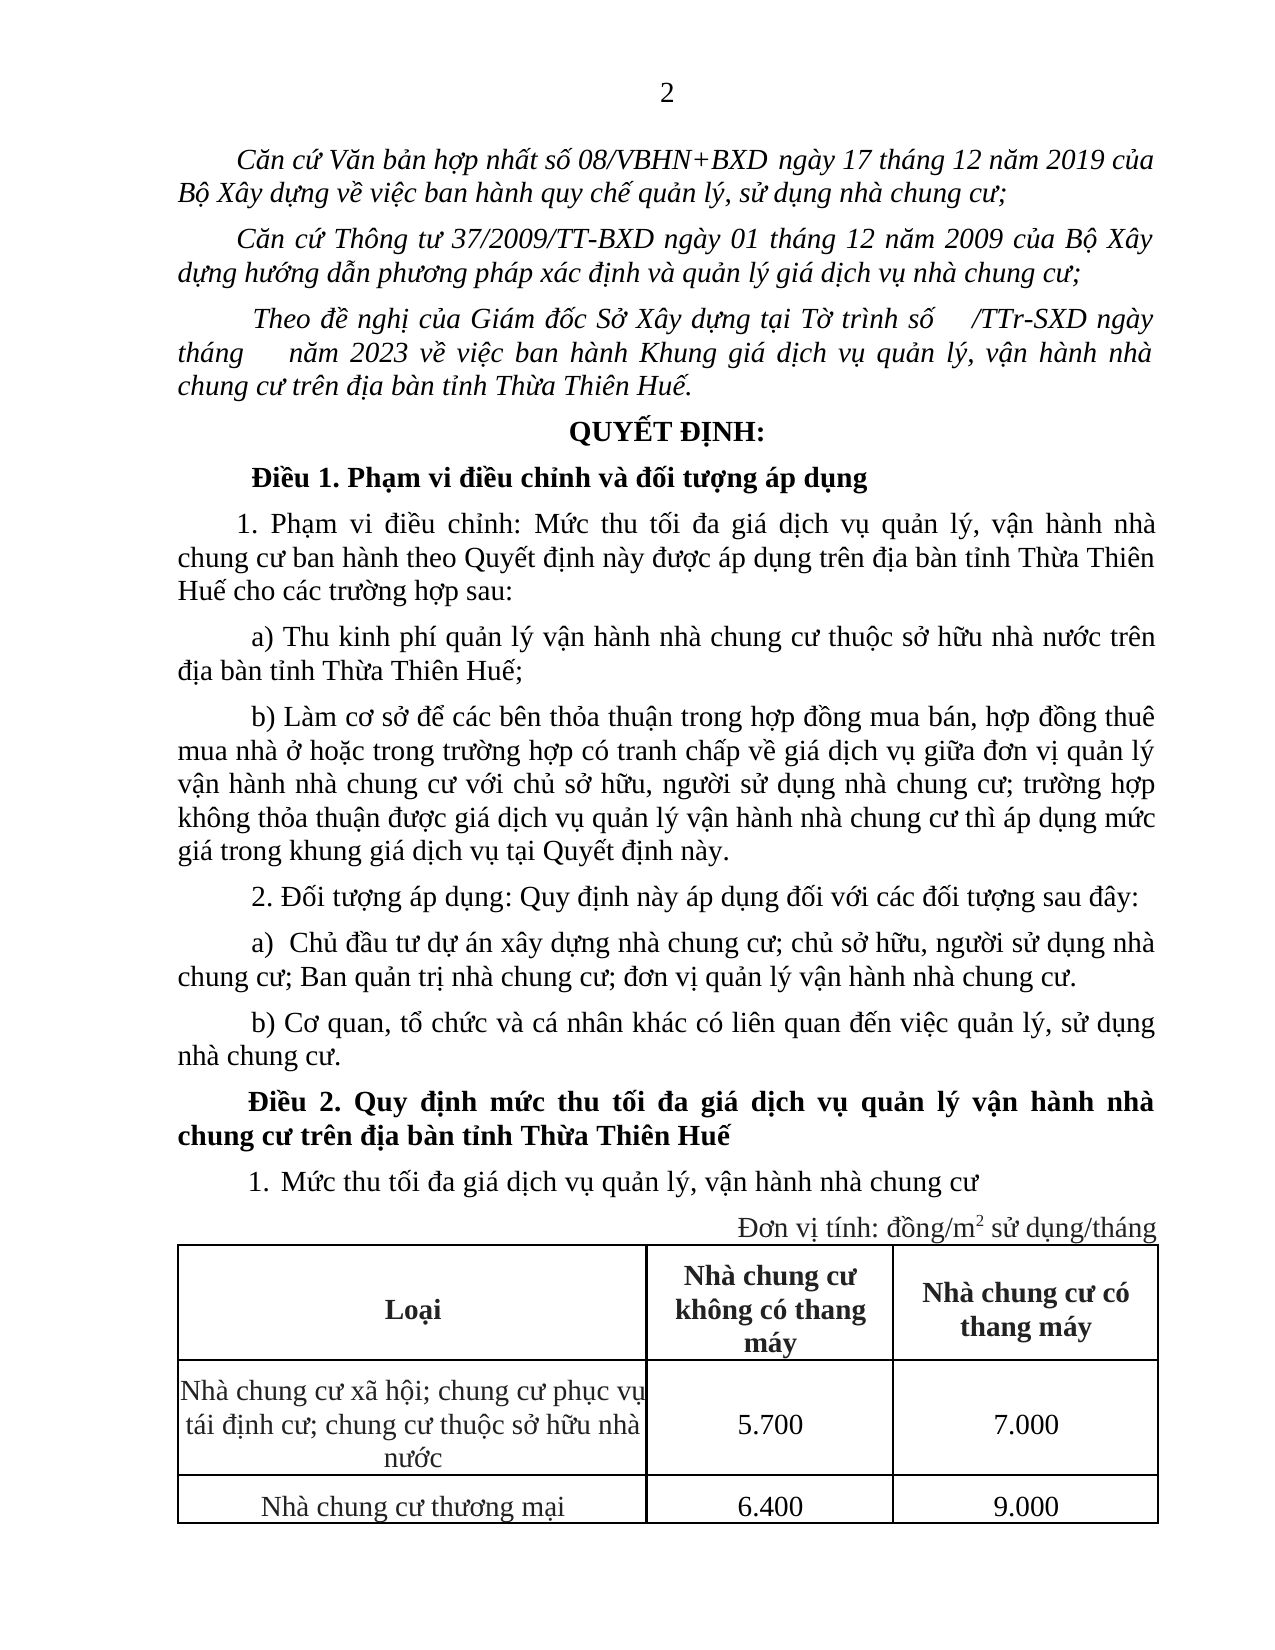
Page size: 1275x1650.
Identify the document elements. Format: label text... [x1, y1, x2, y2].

text 1. Phạm vi điều chỉnh: Mức thu tối đa giá dịch vụ quản lý, vận hành nhà chung cư ban hành theo Quyết định này được áp dụng trên địa bàn tỉnh Thừa Thiên Huế cho các trường hợp sau: [177, 506, 1157, 607]
table_cell Nhà chung cư xã hội; chung cư phục vụ tái định cư; chung cư thuộc sở hữu nhà nước [179, 1361, 645, 1474]
text Đơn vị tính: đồng/m2 sử dụng/tháng [177, 1210, 1157, 1244]
table_cell 6.400 [648, 1476, 892, 1522]
text Điều 1. Phạm vi điều chỉnh và đối tượng áp dụng [251, 460, 1157, 494]
table_header Nhà chung cư có thang máy [894, 1246, 1157, 1359]
table_cell 5.700 [648, 1361, 892, 1474]
text Theo đề nghị của Giám đốc Sở Xây dựng tại Tờ trình số /TTr-SXD ngày tháng năm 2023 về việc ban hành Khung giá dịch vụ quản lý, vận hành nhà chung cư trên địa bàn tỉnh Thừa Thiên Huế. [177, 301, 1157, 402]
text b) Cơ quan, tổ chức và cá nhân khác có liên quan đến việc quản lý, sử dụng nhà chung cư. [177, 1005, 1157, 1072]
table_header Nhà chung cư không có thang máy [648, 1246, 892, 1359]
list Mức thu tối đa giá dịch vụ quản lý, vận hành nhà chung cư [177, 1164, 1157, 1198]
table_cell 7.000 [894, 1361, 1157, 1474]
text a) Thu kinh phí quản lý vận hành nhà chung cư thuộc sở hữu nhà nước trên địa bàn tỉnh Thừa Thiên Huế; [177, 619, 1157, 687]
text a) Chủ đầu tư dự án xây dựng nhà chung cư; chủ sở hữu, người sử dụng nhà chung cư; Ban quản trị nhà chung cư; đơn vị quản lý vận hành nhà chung cư. [177, 925, 1157, 992]
table_cell 9.000 [894, 1476, 1157, 1522]
text 2. Đối tượng áp dụng: Quy định này áp dụng đối với các đối tượng sau đây: [177, 879, 1157, 913]
text Căn cứ Thông tư 37/2009/TT-BXD ngày 01 tháng 12 năm 2009 của Bộ Xây dựng hướng dẫn phương pháp xác định và quản lý giá dịch vụ nhà chung cư; [177, 222, 1157, 289]
text QUYẾT ĐỊNH: [177, 414, 1157, 448]
table_cell Nhà chung cư thương mại [179, 1476, 645, 1522]
text Điều 2. Quy định mức thu tối đa giá dịch vụ quản lý vận hành nhà chung cư trên địa bàn tỉnh Thừa Thiên Huế [177, 1084, 1157, 1152]
table_header Loại [179, 1246, 645, 1359]
text b) Làm cơ sở để các bên thỏa thuận trong hợp đồng mua bán, hợp đồng thuê mua nhà ở hoặc trong trường hợp có tranh chấp về giá dịch vụ giữa đơn vị quản lý vận hành nhà chung cư với chủ sở hữu, người sử dụng nhà chung cư; trường hợp không thỏa thuận được giá dịch vụ quản lý vận hành nhà chung cư thì áp dụng mức giá trong khung giá dịch vụ tại Quyết định này. [177, 699, 1157, 867]
text Căn cứ Văn bản hợp nhất số 08/VBHN+BXD ngày 17 tháng 12 năm 2019 của Bộ Xây dựng về việc ban hành quy chế quản lý, sử dụng nhà chung cư; [177, 142, 1157, 209]
